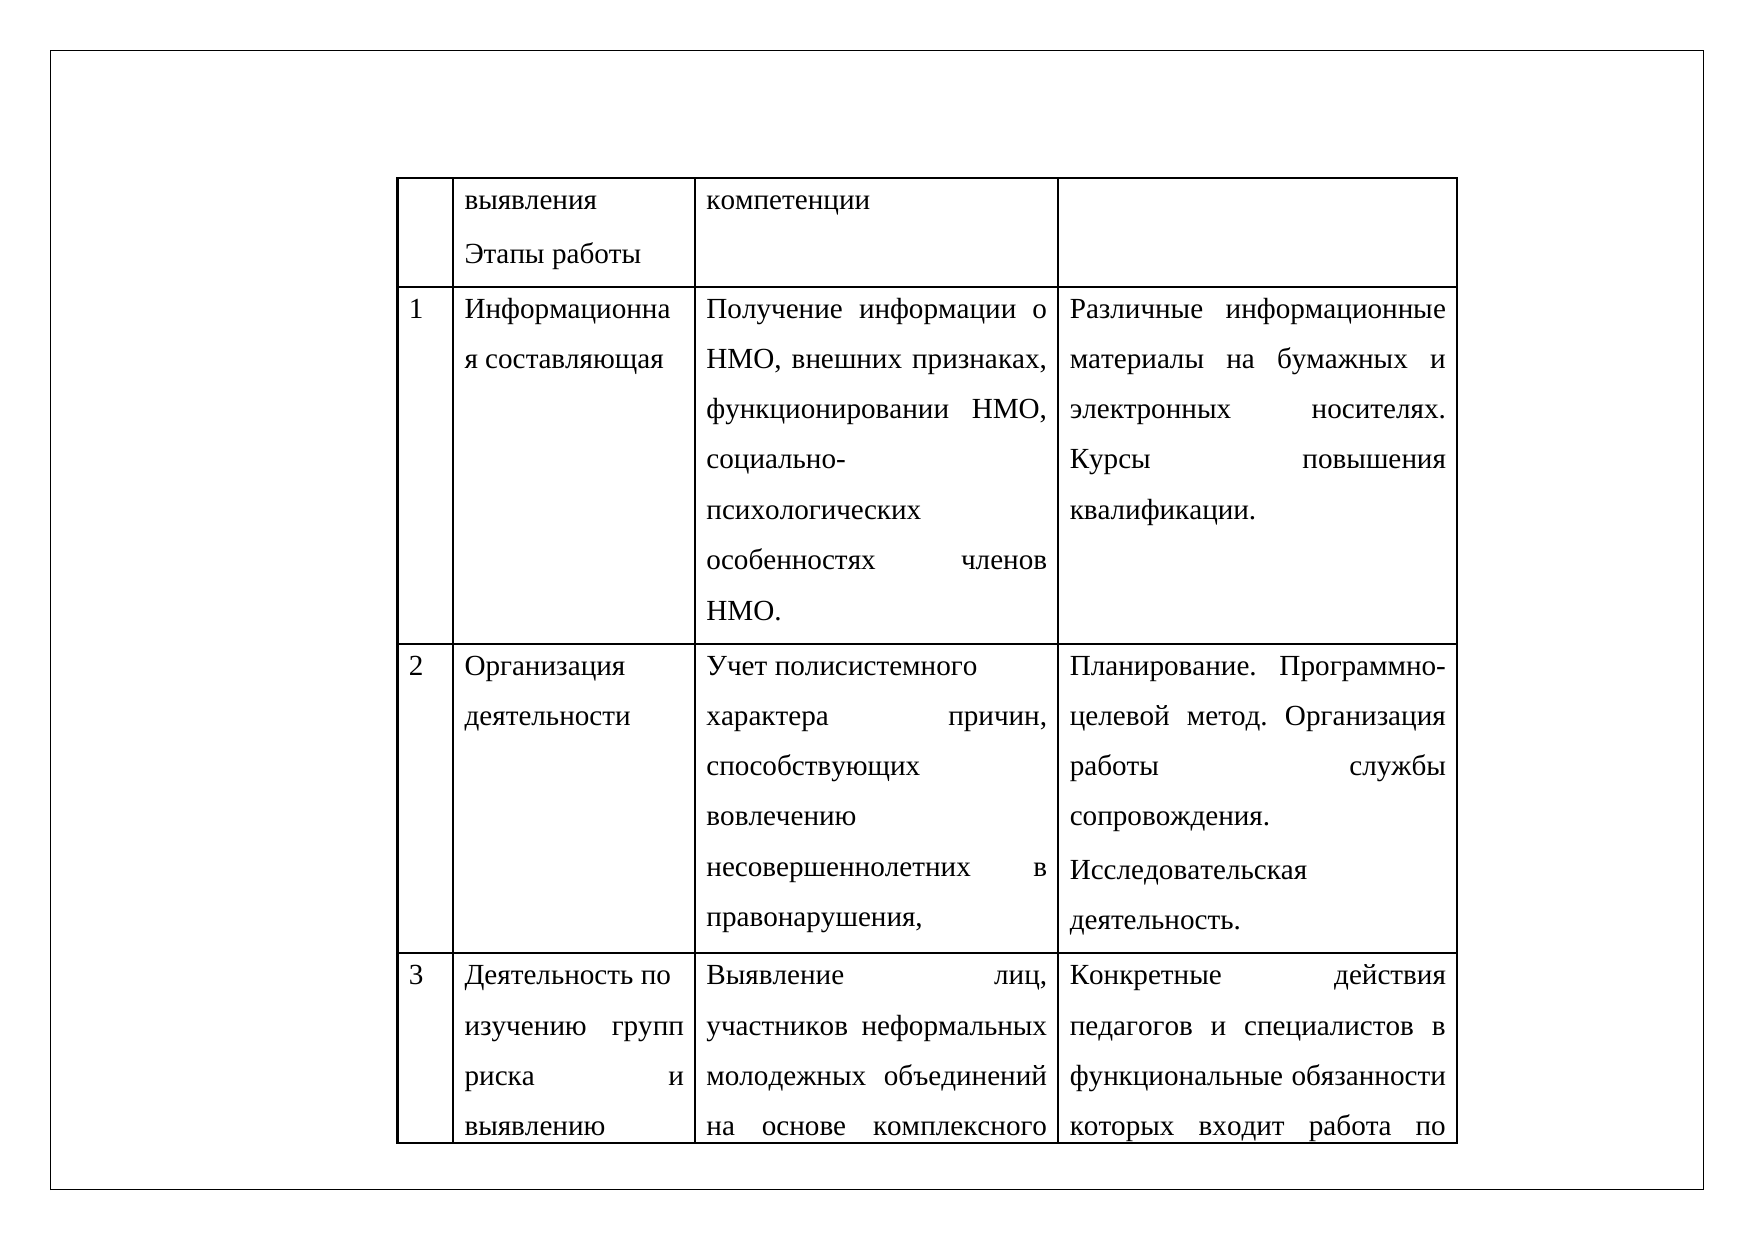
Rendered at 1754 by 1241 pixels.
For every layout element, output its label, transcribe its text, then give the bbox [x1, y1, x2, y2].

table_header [696, 179, 1057, 286]
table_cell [454, 954, 694, 1142]
table_cell Организация деятельности [454, 645, 694, 952]
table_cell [696, 954, 1057, 1142]
table_cell 2 [399, 645, 452, 952]
table_cell Учет полисистемного характера причин, способствующих вовлечению несовершеннолетних в правонарушения, [696, 645, 1057, 952]
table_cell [1059, 954, 1456, 1142]
table_cell Различные информационные материалы на бумажных и электронных носителях. Курсы повышения квалификации. [1059, 288, 1456, 642]
table_cell Получение информации о НМО, внешних признаках, функционировании НМО, социально-психологических особенностях членов НМО. [696, 288, 1057, 642]
table_header [399, 179, 452, 286]
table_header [1059, 179, 1456, 286]
table_cell Информационная составляющая [454, 288, 694, 642]
table_cell Планирование. Программно-целевой метод. Организация работы службы сопровождения. Исследовательская деятельность. [1059, 645, 1456, 952]
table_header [454, 179, 694, 286]
table_cell 1 [399, 288, 452, 642]
table_cell 3 [399, 954, 452, 1142]
